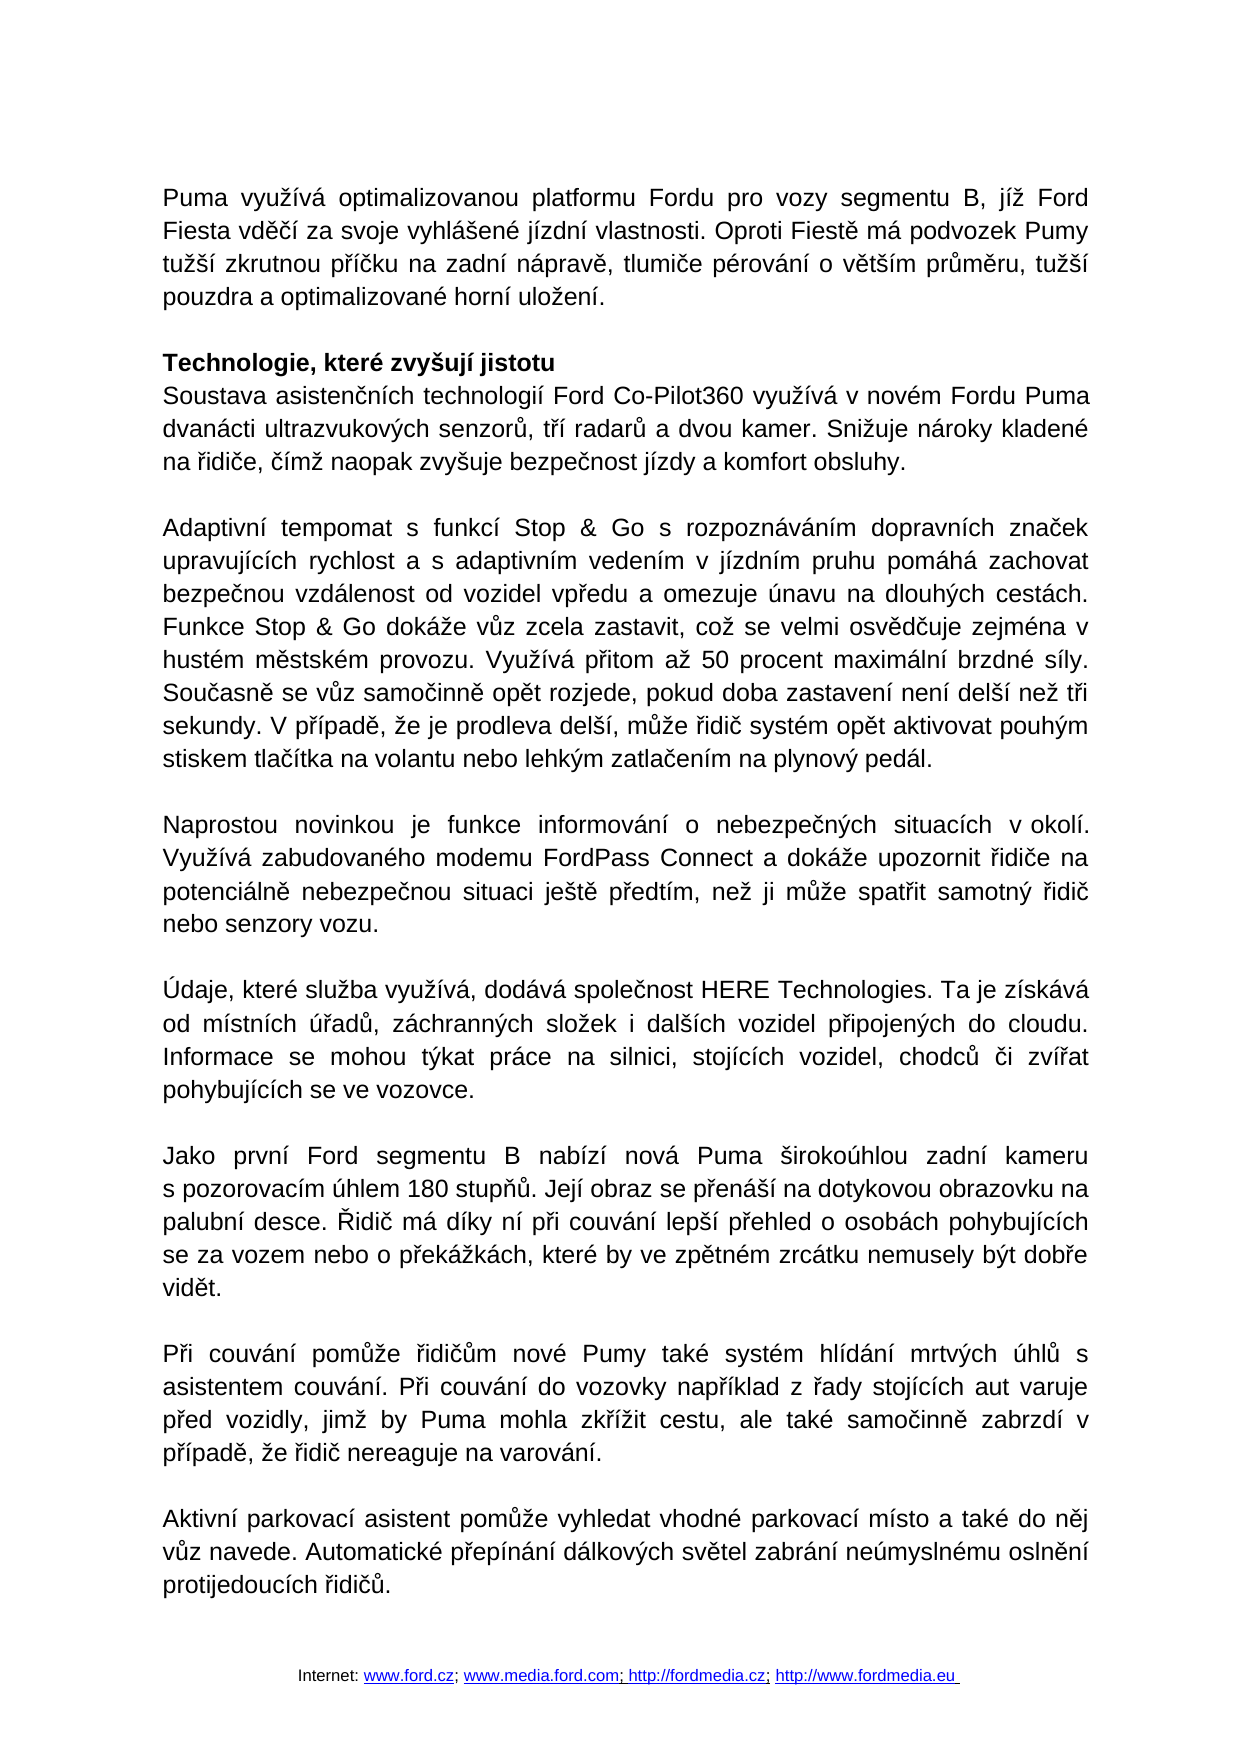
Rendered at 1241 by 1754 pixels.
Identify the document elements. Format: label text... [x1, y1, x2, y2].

text Jako první Ford segmentu B nabízí nová Puma širokoúhlou zadní kameru s pozorovacím úhlem 180 stupňů. Její obraz se přenáší na dotykovou obrazovku na palubní desce. Řidič má díky ní při couvání lepší přehled o osobách pohybujících se za vozem nebo o překážkách, které by ve zpětném zrcátku nemusely být dobře vidět. [162, 1141, 1090, 1301]
text Údaje, které služba využívá, dodává společnost HERE Technologies. Ta je získává od místních úřadů, záchranných složek i dalších vozidel připojených do cloudu. Informace se mohou týkat práce na silnici, stojících vozidel, chodců či zvířat pohybujících se ve vozovce. [162, 976, 1090, 1103]
text Naprostou novinkou je funkce informování o nebezpečných situacích v okolí. Využívá zabudovaného modemu FordPass Connect a dokáže upozornit řidiče na potenciálně nebezpečnou situaci ještě předtím, než ji může spatřit samotný řidič nebo senzory vozu. [162, 810, 1090, 938]
text Při couvání pomůže řidičům nové Pumy také systém hlídání mrtvých úhlů s asistentem couvání. Při couvání do vozovky například z řady stojících aut varuje před vozidly, jimž by Puma mohla zkřížit cestu, ale také samočinně zabrzdí v případě, že řidič nereaguje na varování. [162, 1339, 1090, 1467]
text Soustava asistenčních technologií Ford Co-Pilot360 využívá v novém Fordu Puma dvanácti ultrazvukových senzorů, tří radarů a dvou kamer. Snižuje nároky kladené na řidiče, čímž naopak zvyšuje bezpečnost jízdy a komfort obsluhy. [162, 381, 1090, 476]
text Aktivní parkovací asistent pomůže vyhledat vhodné parkovací místo a také do něj vůz navede. Automatické přepínání dálkových světel zabrání neúmyslnému oslnění protijedoucích řidičů. [162, 1504, 1090, 1599]
text Adaptivní tempomat s funkcí Stop & Go s rozpoznáváním dopravních značek upravujících rychlost a s adaptivním vedením v jízdním pruhu pomáhá zachovat bezpečnou vzdálenost od vozidel vpředu a omezuje únavu na dlouhých cestách. Funkce Stop & Go dokáže vůz zcela zastavit, což se velmi osvědčuje zejména v hustém městském provozu. Využívá přitom až 50 procent maximální brzdné síly. Současně se vůz samočinně opět rozjede, pokud doba zastavení není delší než tři sekundy. V případě, že je prodleva delší, může řidič systém opět aktivovat pouhým stiskem tlačítka na volantu nebo lehkým zatlačením na plynový pedál. [162, 513, 1090, 773]
text Technologie, které zvyšují jistotu [162, 348, 1090, 377]
text Puma využívá optimalizovanou platformu Fordu pro vozy segmentu B, jíž Ford Fiesta vděčí za svoje vyhlášené jízdní vlastnosti. Oproti Fiestě má podvozek Pumy tužší zkrutnou příčku na zadní nápravě, tlumiče pérování o větším průměru, tužší pouzdra a optimalizované horní uložení. [162, 183, 1090, 311]
